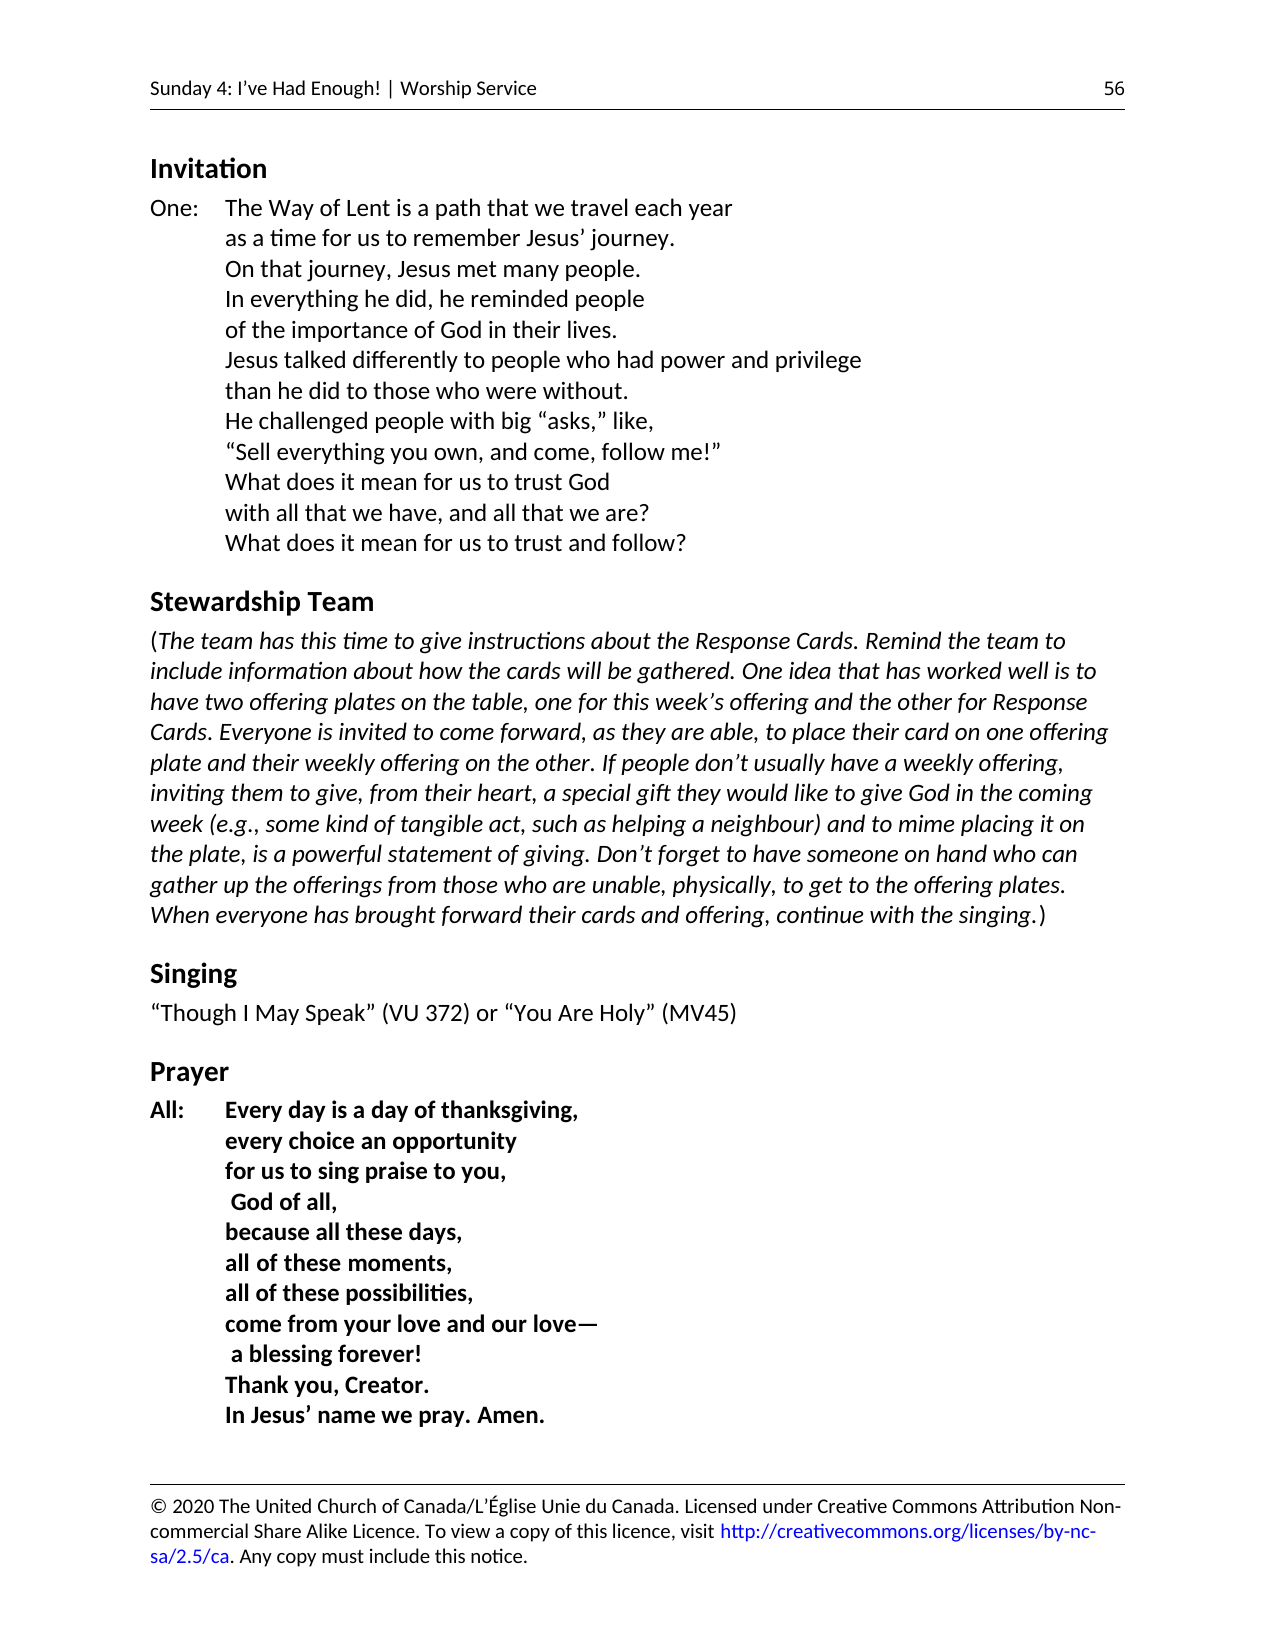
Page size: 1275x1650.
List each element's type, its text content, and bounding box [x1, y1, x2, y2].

text “Though I May Speak” (VU 372) or “You Are Holy” (MV45) [150, 997, 1125, 1028]
subtitle Invitation [150, 150, 1125, 186]
text (The team has this time to give instructions about the Response Cards. Remind the team to include information about how the cards will be gathered. One idea that has worked well is to have two offering plates on the table, one for this week’s offering and the other for Response Cards. Everyone is invited to come forward, as they are able, to place their card on one offering plate and their weekly offering on the other. If people don’t usually have a weekly offering, inviting them to give, from their heart, a special gift they would like to give God in the coming week (e.g., some kind of tangible act, such as helping a neighbour) and to mime placing it on the plate, is a powerful statement of giving. Don’t forget to have someone on hand who can gather up the offerings from those who are unable, physically, to get to the offering plates. When everyone has brought forward their cards and offering, continue with the singing.) [150, 625, 1125, 930]
subtitle Prayer [150, 1053, 1125, 1088]
text One: The Way of Lent is a path that we travel each year as a time for us to remember Jesus’ journey. On that journey, Jesus met many people. In everything he did, he reminded people of the importance of God in their lives. Jesus talked differently to people who had power and privilege than he did to those who were without. He challenged people with big “asks,” like, “Sell everything you own, and come, follow me!” What does it mean for us to trust God with all that we have, and all that we are? What does it mean for us to trust and follow? [150, 192, 1125, 558]
subtitle Singing [150, 955, 1125, 991]
subtitle Stewardship Team [150, 583, 1125, 619]
text All: Every day is a day of thanksgiving, every choice an opportunity for us to sing praise to you, God of all, because all these days, all of these moments, all of these possibilities, come from your love and our love— a blessing forever! Thank you, Creator. In Jesus’ name we pray. Amen. [150, 1094, 1125, 1430]
